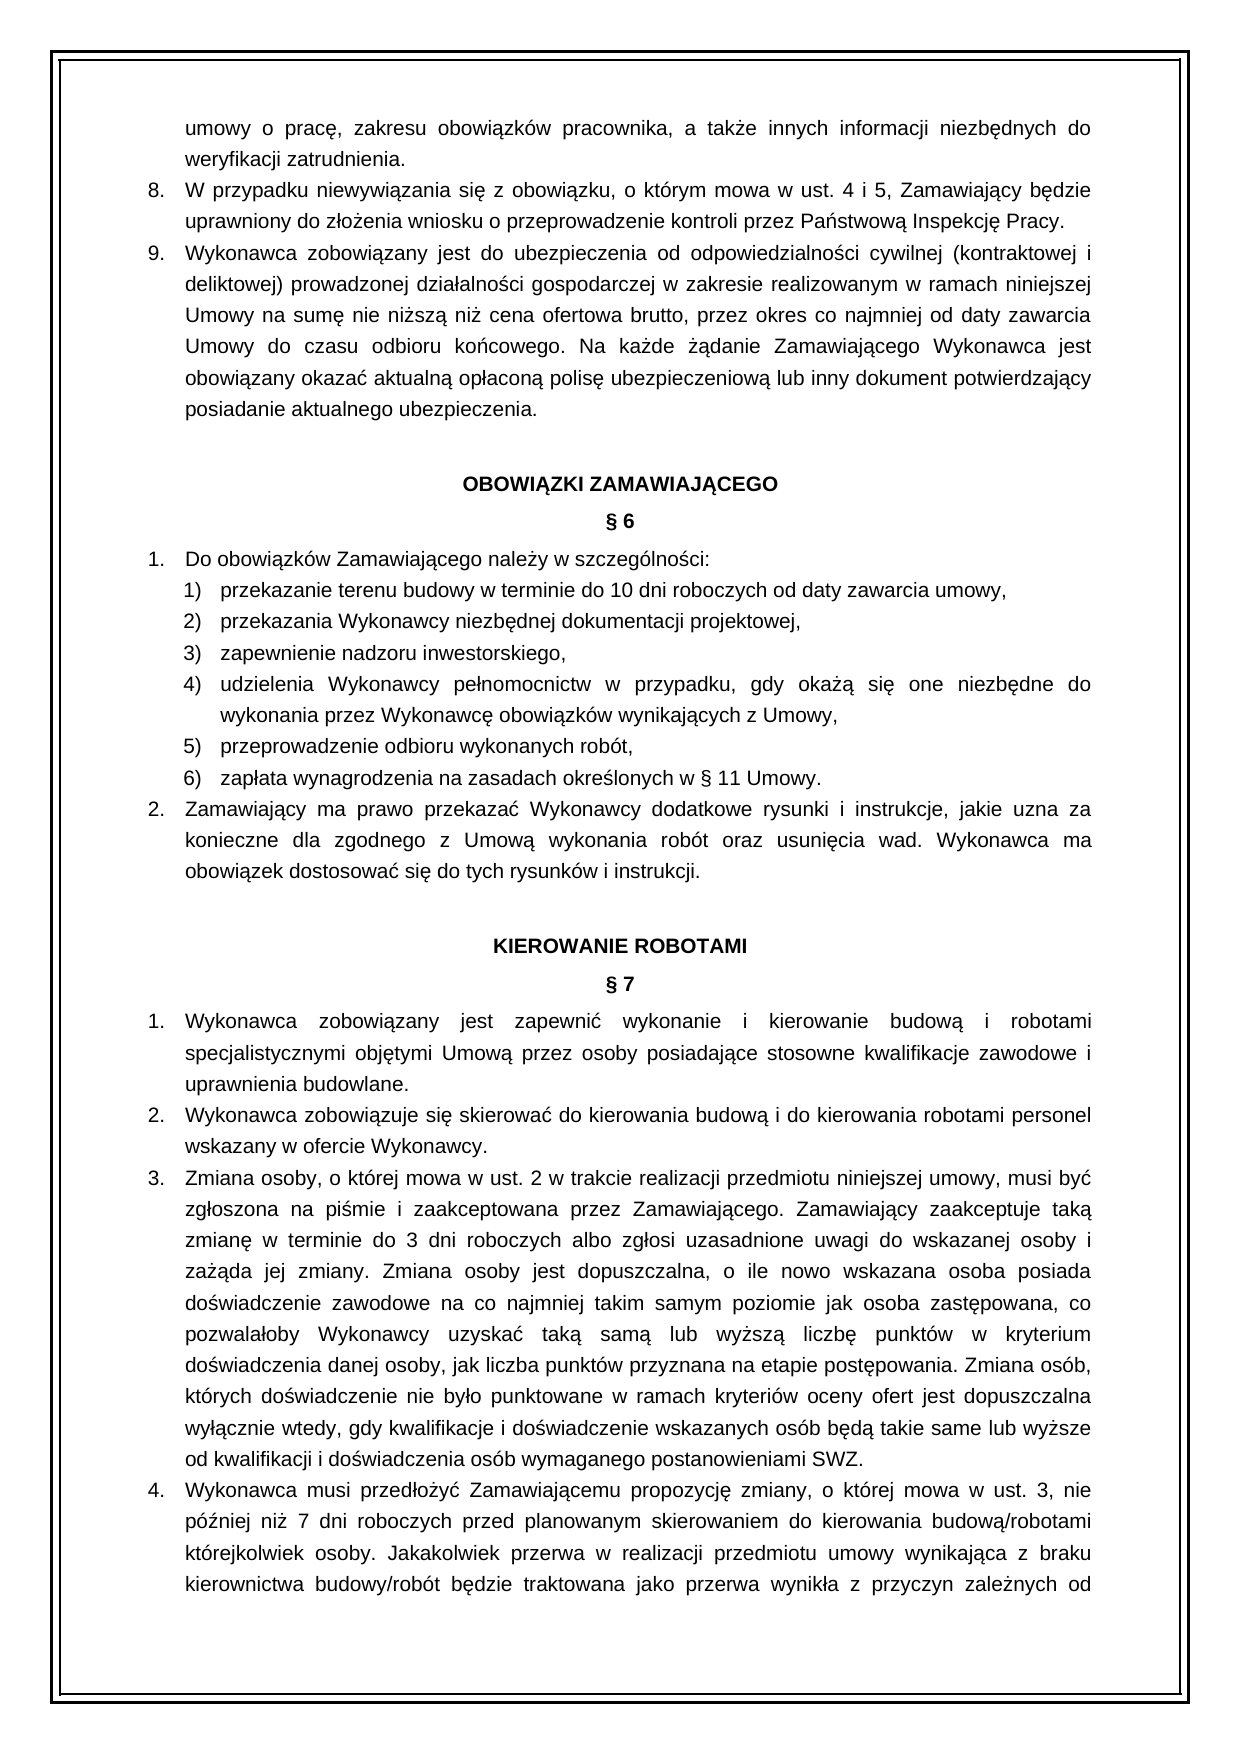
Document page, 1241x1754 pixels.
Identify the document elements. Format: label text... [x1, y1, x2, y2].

list zapewnienie nadzoru inwestorskiego, [183, 635, 1093, 666]
list W przypadku niewywiązania się z obowiązku, o którym mowa w ust. 4 i 5, Zamawiający będzie uprawniony do złożenia wniosku o przeprowadzenie kontroli przez Państwową Inspekcję Pracy. [148, 173, 1093, 235]
text § 6 [148, 504, 1093, 535]
list zapłata wynagrodzenia na zasadach określonych w § 11 Umowy. [183, 760, 1093, 791]
list Do obowiązków Zamawiającego należy w szczególności: [148, 541, 1093, 573]
text OBOWIĄZKI ZAMAWIAJĄCEGO [148, 466, 1093, 498]
list przeprowadzenie odbioru wykonanych robót, [183, 729, 1093, 760]
list Wykonawca zobowiązany jest do ubezpieczenia od odpowiedzialności cywilnej (kontraktowej i deliktowej) prowadzonej działalności gospodarczej w zakresie realizowanym w ramach niniejszej Umowy na sumę nie niższą niż cena ofertowa brutto, przez okres co najmniej od daty zawarcia Umowy do czasu odbioru końcowego. Na każde żądanie Zamawiającego Wykonawca jest obowiązany okazać aktualną opłaconą polisę ubezpieczeniową lub inny dokument potwierdzający posiadanie aktualnego ubezpieczenia. [148, 235, 1093, 423]
list Wykonawca zobowiązany jest zapewnić wykonanie i kierowanie budową i robotami specjalistycznymi objętymi Umową przez osoby posiadające stosowne kwalifikacje zawodowe i uprawnienia budowlane. [148, 1004, 1093, 1098]
list przekazania Wykonawcy niezbędnej dokumentacji projektowej, [183, 604, 1093, 635]
list udzielenia Wykonawcy pełnomocnictw w przypadku, gdy okażą się one niezbędne do wykonania przez Wykonawcę obowiązków wynikających z Umowy, [183, 666, 1093, 729]
text § 7 [148, 966, 1093, 998]
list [148, 110, 1093, 173]
list przekazanie terenu budowy w terminie do 10 dni roboczych od daty zawarcia umowy, [183, 573, 1093, 604]
list Wykonawca zobowiązuje się skierować do kierowania budową i do kierowania robotami personel wskazany w ofercie Wykonawcy. [148, 1098, 1093, 1160]
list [148, 1473, 1093, 1598]
text KIEROWANIE ROBOTAMI [148, 929, 1093, 960]
list Zmiana osoby, o której mowa w ust. 2 w trakcie realizacji przedmiotu niniejszej umowy, musi być zgłoszona na piśmie i zaakceptowana przez Zamawiającego. Zamawiający zaakceptuje taką zmianę w terminie do 3 dni roboczych albo zgłosi uzasadnione uwagi do wskazanej osoby i zażąda jej zmiany. Zmiana osoby jest dopuszczalna, o ile nowo wskazana osoba posiada doświadczenie zawodowe na co najmniej takim samym poziomie jak osoba zastępowana, co pozwalałoby Wykonawcy uzyskać taką samą lub wyższą liczbę punktów w kryterium doświadczenia danej osoby, jak liczba punktów przyznana na etapie postępowania. Zmiana osób, których doświadczenie nie było punktowane w ramach kryteriów oceny ofert jest dopuszczalna wyłącznie wtedy, gdy kwalifikacje i doświadczenie wskazanych osób będą takie same lub wyższe od kwalifikacji i doświadczenia osób wymaganego postanowieniami SWZ. [148, 1160, 1093, 1473]
list Zamawiający ma prawo przekazać Wykonawcy dodatkowe rysunki i instrukcje, jakie uzna za konieczne dla zgodnego z Umową wykonania robót oraz usunięcia wad. Wykonawca ma obowiązek dostosować się do tych rysunków i instrukcji. [148, 791, 1093, 885]
